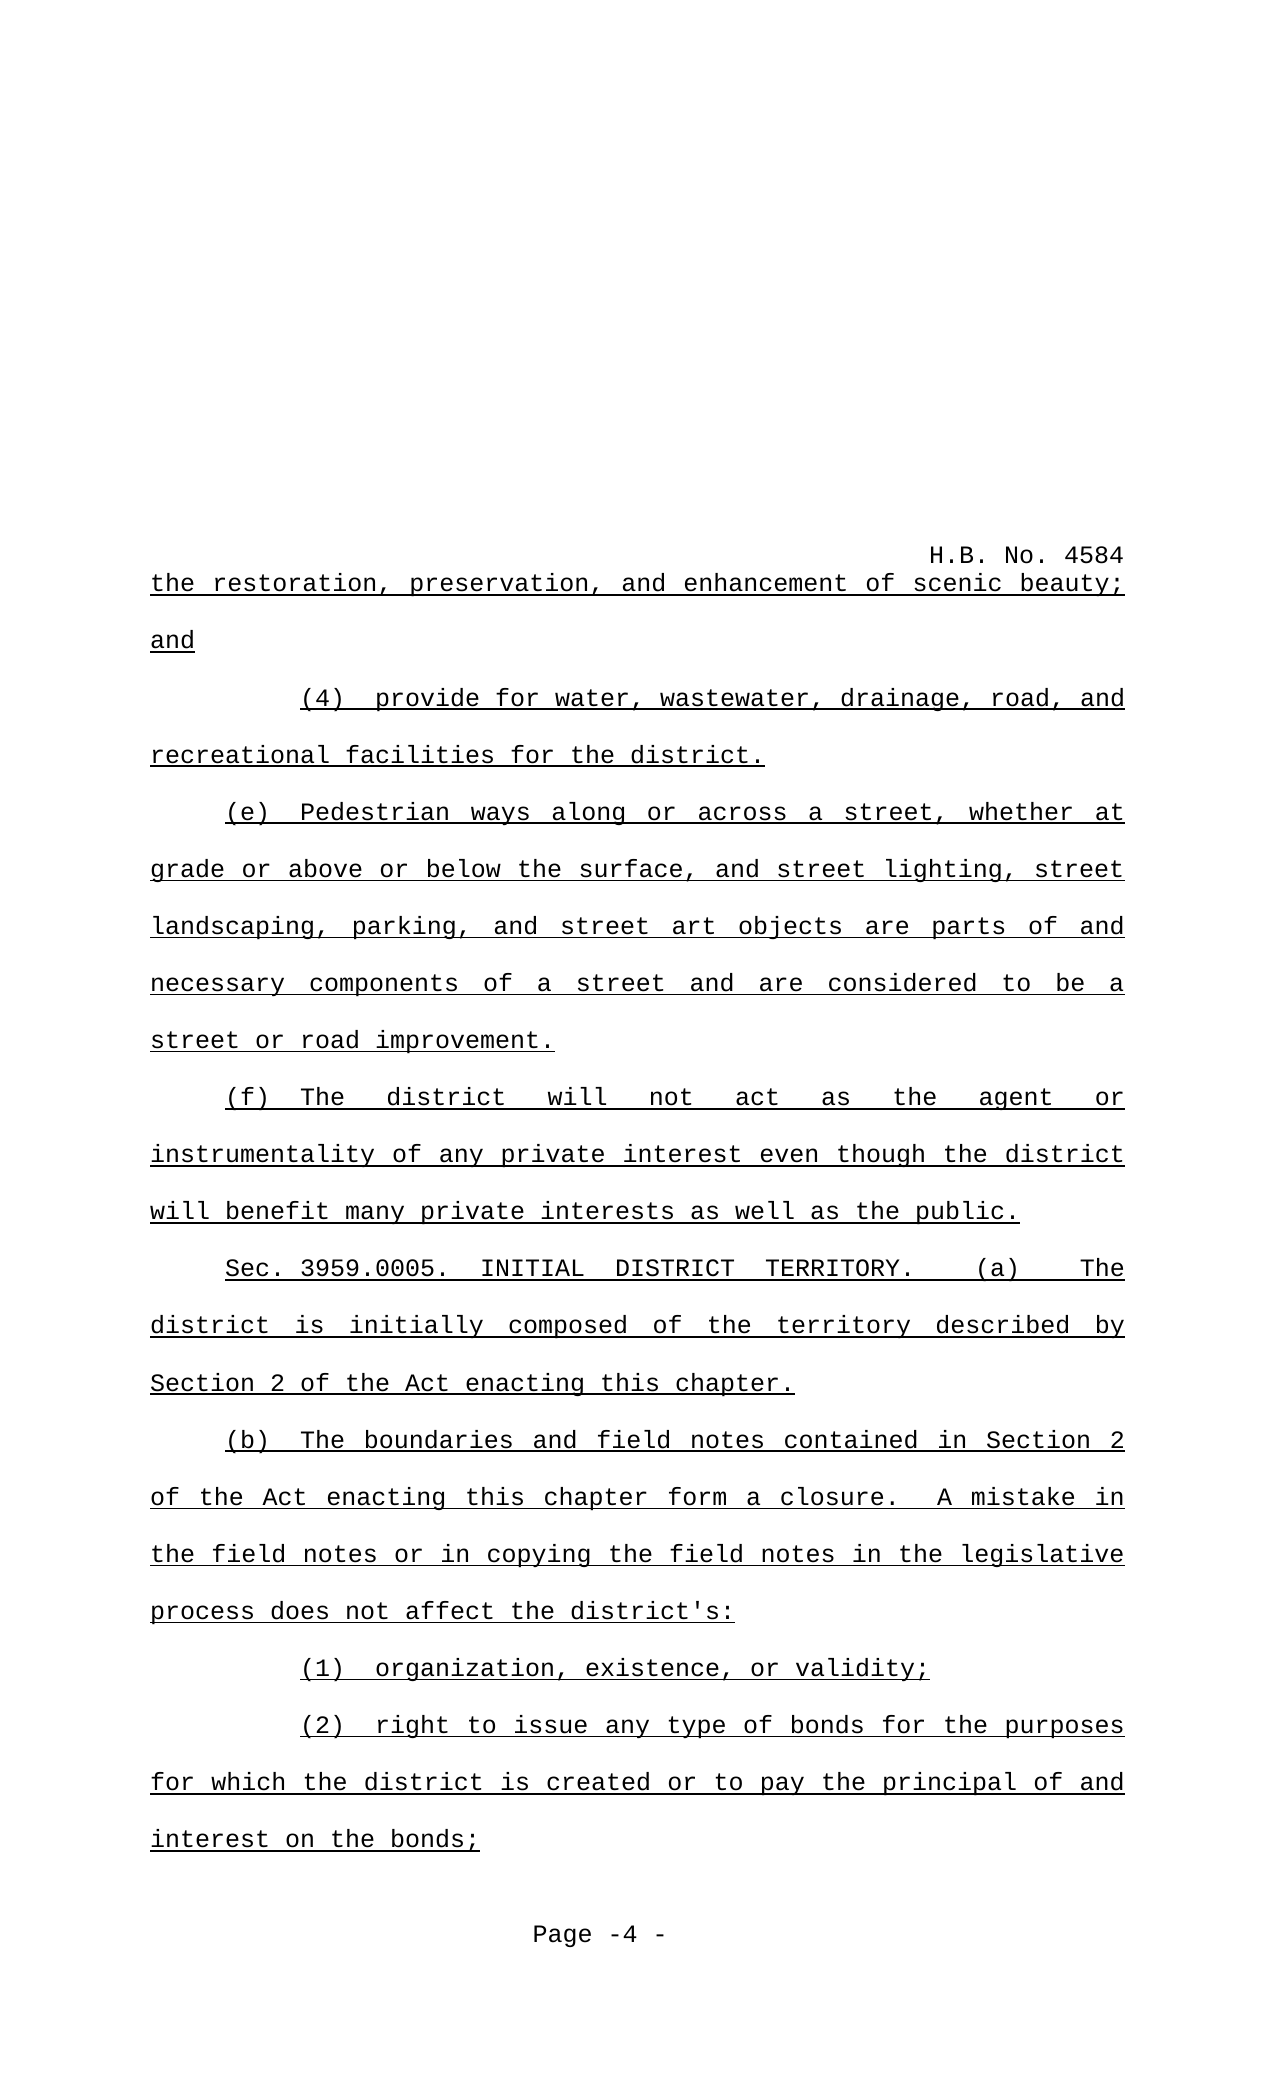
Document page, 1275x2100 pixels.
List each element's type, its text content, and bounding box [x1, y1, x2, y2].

text (b) The boundaries and field notes contained in Section 2 of the Act enacting this chapter form a closure. A mistake in the field notes or in copying the field notes in the legislative process does not affect the district's: [150, 1566, 1125, 1627]
text Sec. 3959.0005. INITIAL DISTRICT TERRITORY. (a) The district is initially composed of the territory described by Section 2 of the Act enacting this chapter. [150, 1256, 1125, 1336]
text (2) right to issue any type of bonds for the purposes for which the district is created or to pay the principal of and interest on the bonds; [150, 1712, 1125, 1793]
text (4) provide for water, wastewater, drainage, road, and recreational facilities for the district. [150, 685, 1125, 771]
text (2) right to issue any type of bonds for the purposes for which the district is created or to pay the principal of and interest on the bonds; [150, 1795, 1125, 1855]
text (e) Pedestrian ways along or across a street, whether at grade or above or below the surface, and street lighting, street landscaping, parking, and street art objects are parts of and necessary components of a street and are considered to be a street or road improvement. [150, 881, 1125, 937]
text (1) organization, existence, or validity; [150, 1655, 1125, 1684]
text (b) The boundaries and field notes contained in Section 2 of the Act enacting this chapter form a closure. A mistake in the field notes or in copying the field notes in the legislative process does not affect the district's: [150, 1509, 1125, 1565]
text (b) The boundaries and field notes contained in Section 2 of the Act enacting this chapter form a closure. A mistake in the field notes or in copying the field notes in the legislative process does not affect the district's: [150, 1427, 1125, 1508]
text (f) The district will not act as the agent or instrumentality of any private interest even though the district will benefit many private interests as well as the public. [150, 1084, 1125, 1165]
text (e) Pedestrian ways along or across a street, whether at grade or above or below the surface, and street lighting, street landscaping, parking, and street art objects are parts of and necessary components of a street and are considered to be a street or road improvement. [150, 799, 1125, 880]
text (f) The district will not act as the agent or instrumentality of any private interest even though the district will benefit many private interests as well as the public. [150, 1167, 1125, 1227]
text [150, 571, 1125, 594]
text Sec. 3959.0005. INITIAL DISTRICT TERRITORY. (a) The district is initially composed of the territory described by Section 2 of the Act enacting this chapter. [150, 1338, 1125, 1398]
text (e) Pedestrian ways along or across a street, whether at grade or above or below the surface, and street lighting, street landscaping, parking, and street art objects are parts of and necessary components of a street and are considered to be a street or road improvement. [150, 995, 1125, 1056]
text (e) Pedestrian ways along or across a street, whether at grade or above or below the surface, and street lighting, street landscaping, parking, and street art objects are parts of and necessary components of a street and are considered to be a street or road improvement. [150, 938, 1125, 994]
